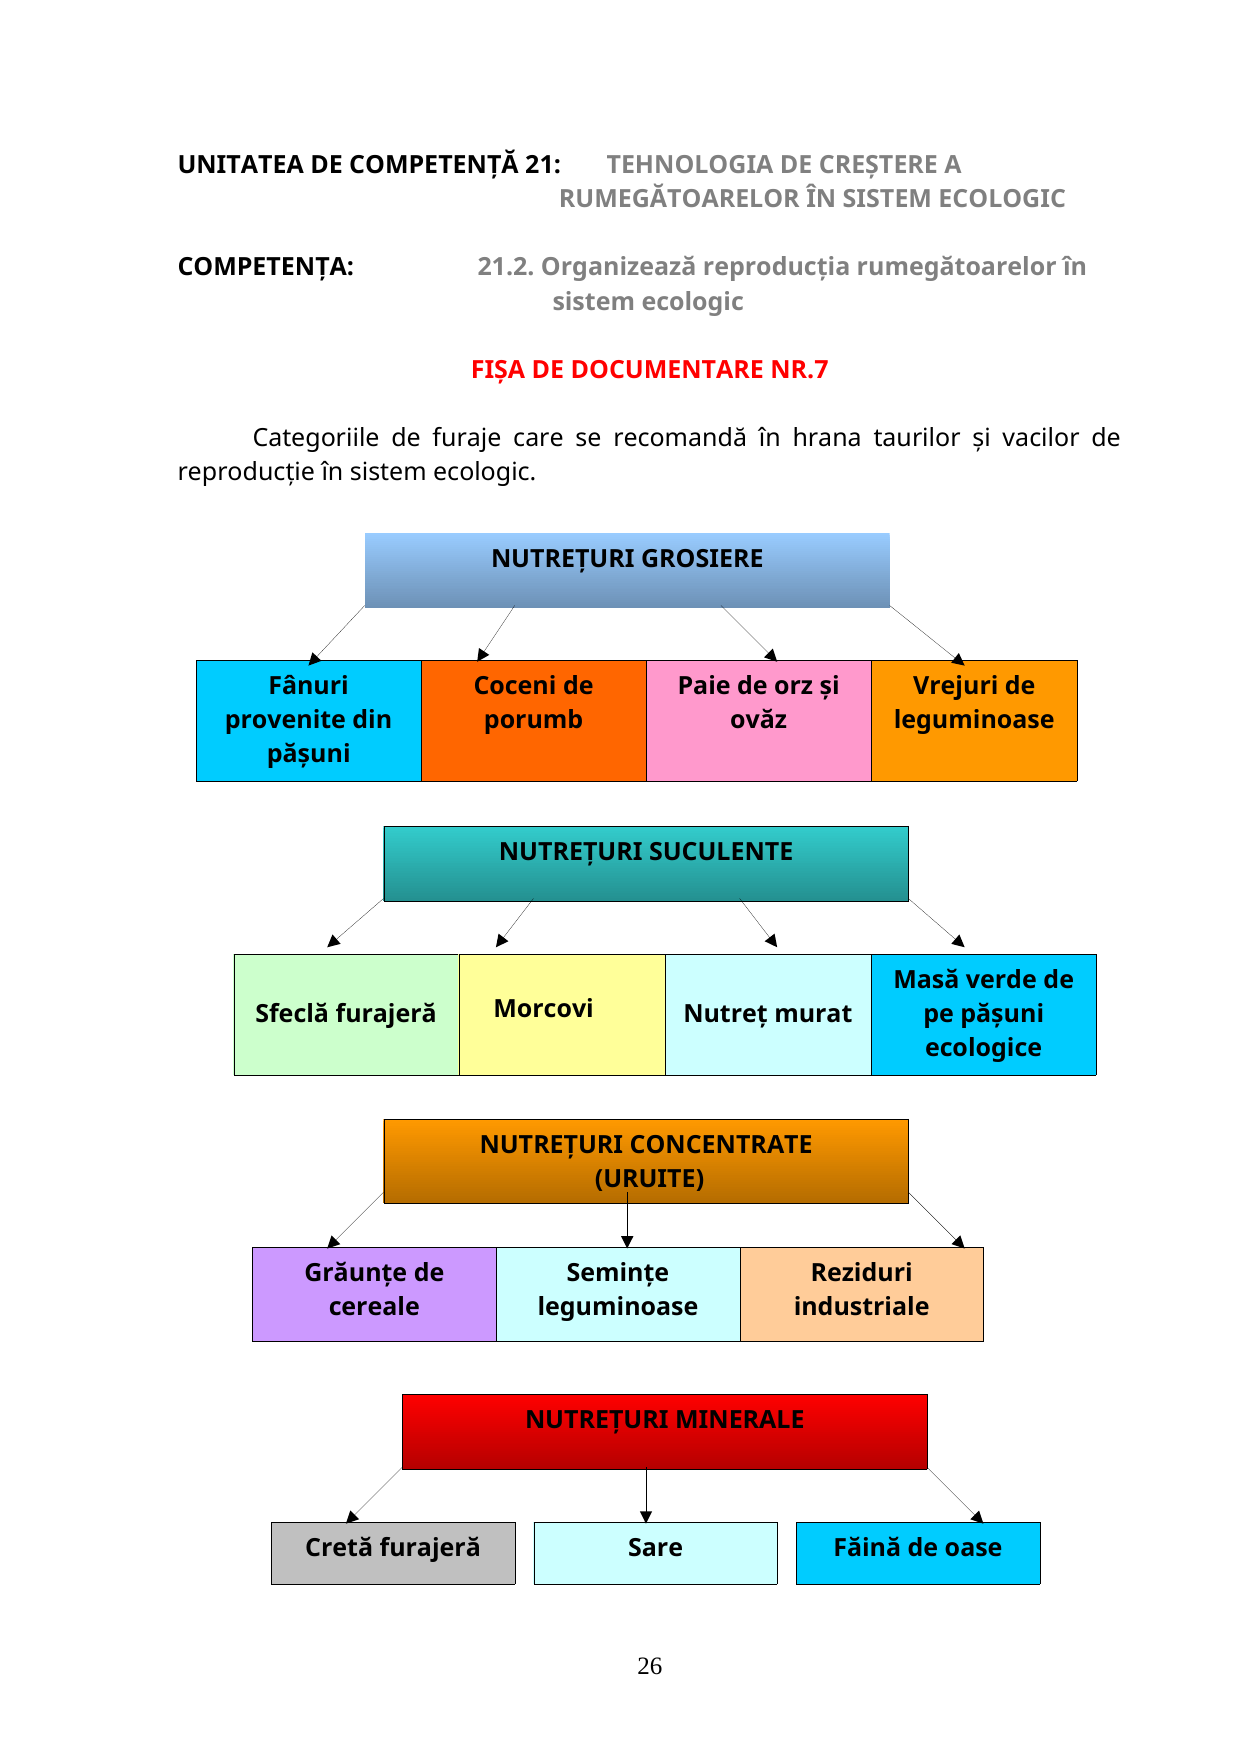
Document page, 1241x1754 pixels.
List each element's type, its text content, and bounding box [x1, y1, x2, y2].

text sistem ecologic [177, 283, 1122, 317]
text COMPETENŢA: 21.2. Organizează reproducţia rumegătoarelor în [177, 249, 1122, 283]
text Categoriile de furaje care se recomandă în hrana taurilor şi vacilor de reproducţie în sistem ecologic. [177, 419, 1122, 487]
text UNITATEA DE COMPETENŢĂ 21: TEHNOLOGIA DE CREŞTERE A [177, 147, 1122, 181]
text FIŞA DE DOCUMENTARE NR.7 [177, 351, 1122, 385]
text RUMEGĂTOARELOR ÎN SISTEM ECOLOGIC [177, 181, 1122, 215]
